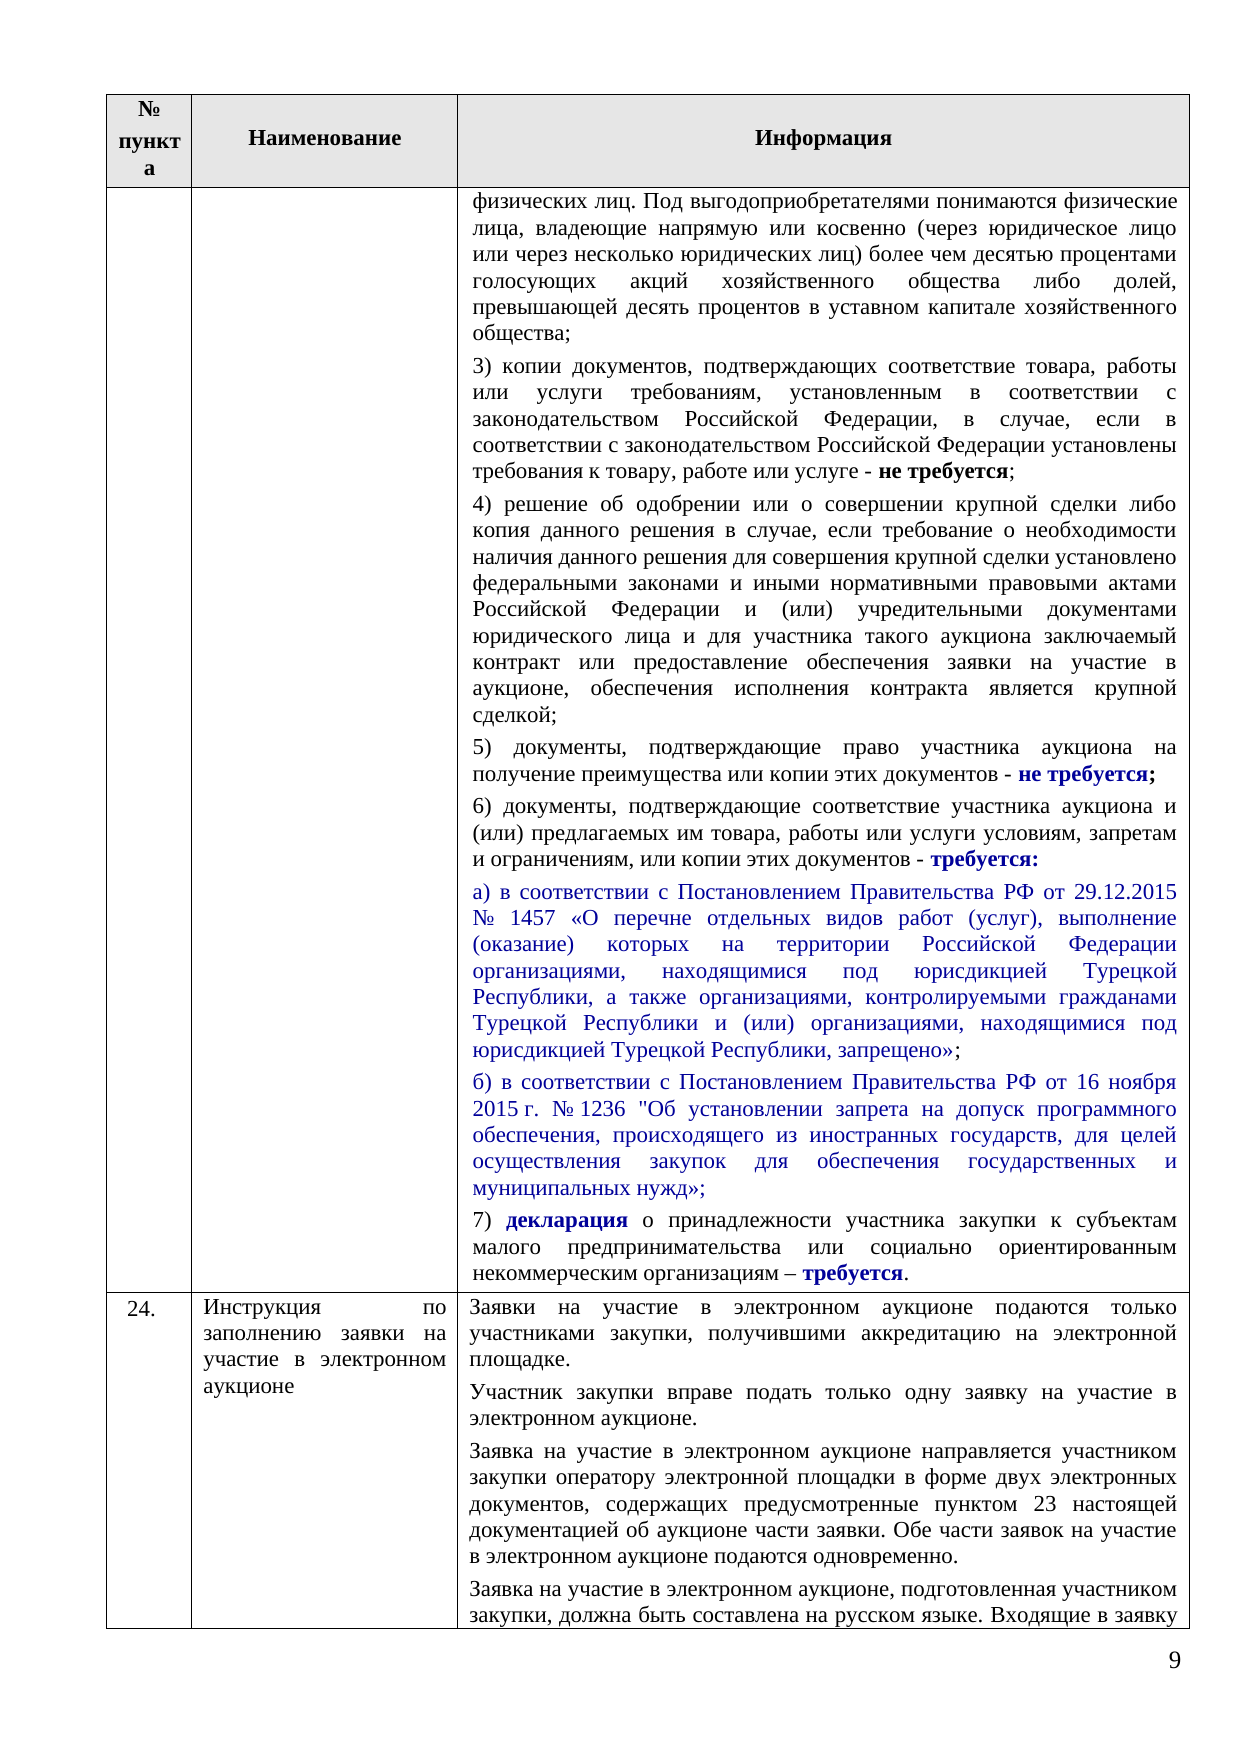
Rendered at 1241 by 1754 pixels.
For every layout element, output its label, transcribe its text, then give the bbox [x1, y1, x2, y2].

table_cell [458, 188, 1189, 1292]
table_header Информация [458, 95, 1189, 187]
table_cell [107, 1293, 191, 1628]
table_header Наименование [192, 95, 457, 187]
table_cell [192, 1293, 457, 1628]
table_cell [107, 188, 191, 1292]
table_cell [192, 188, 457, 1292]
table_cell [458, 1293, 1189, 1628]
table_header № пункта [107, 95, 191, 187]
